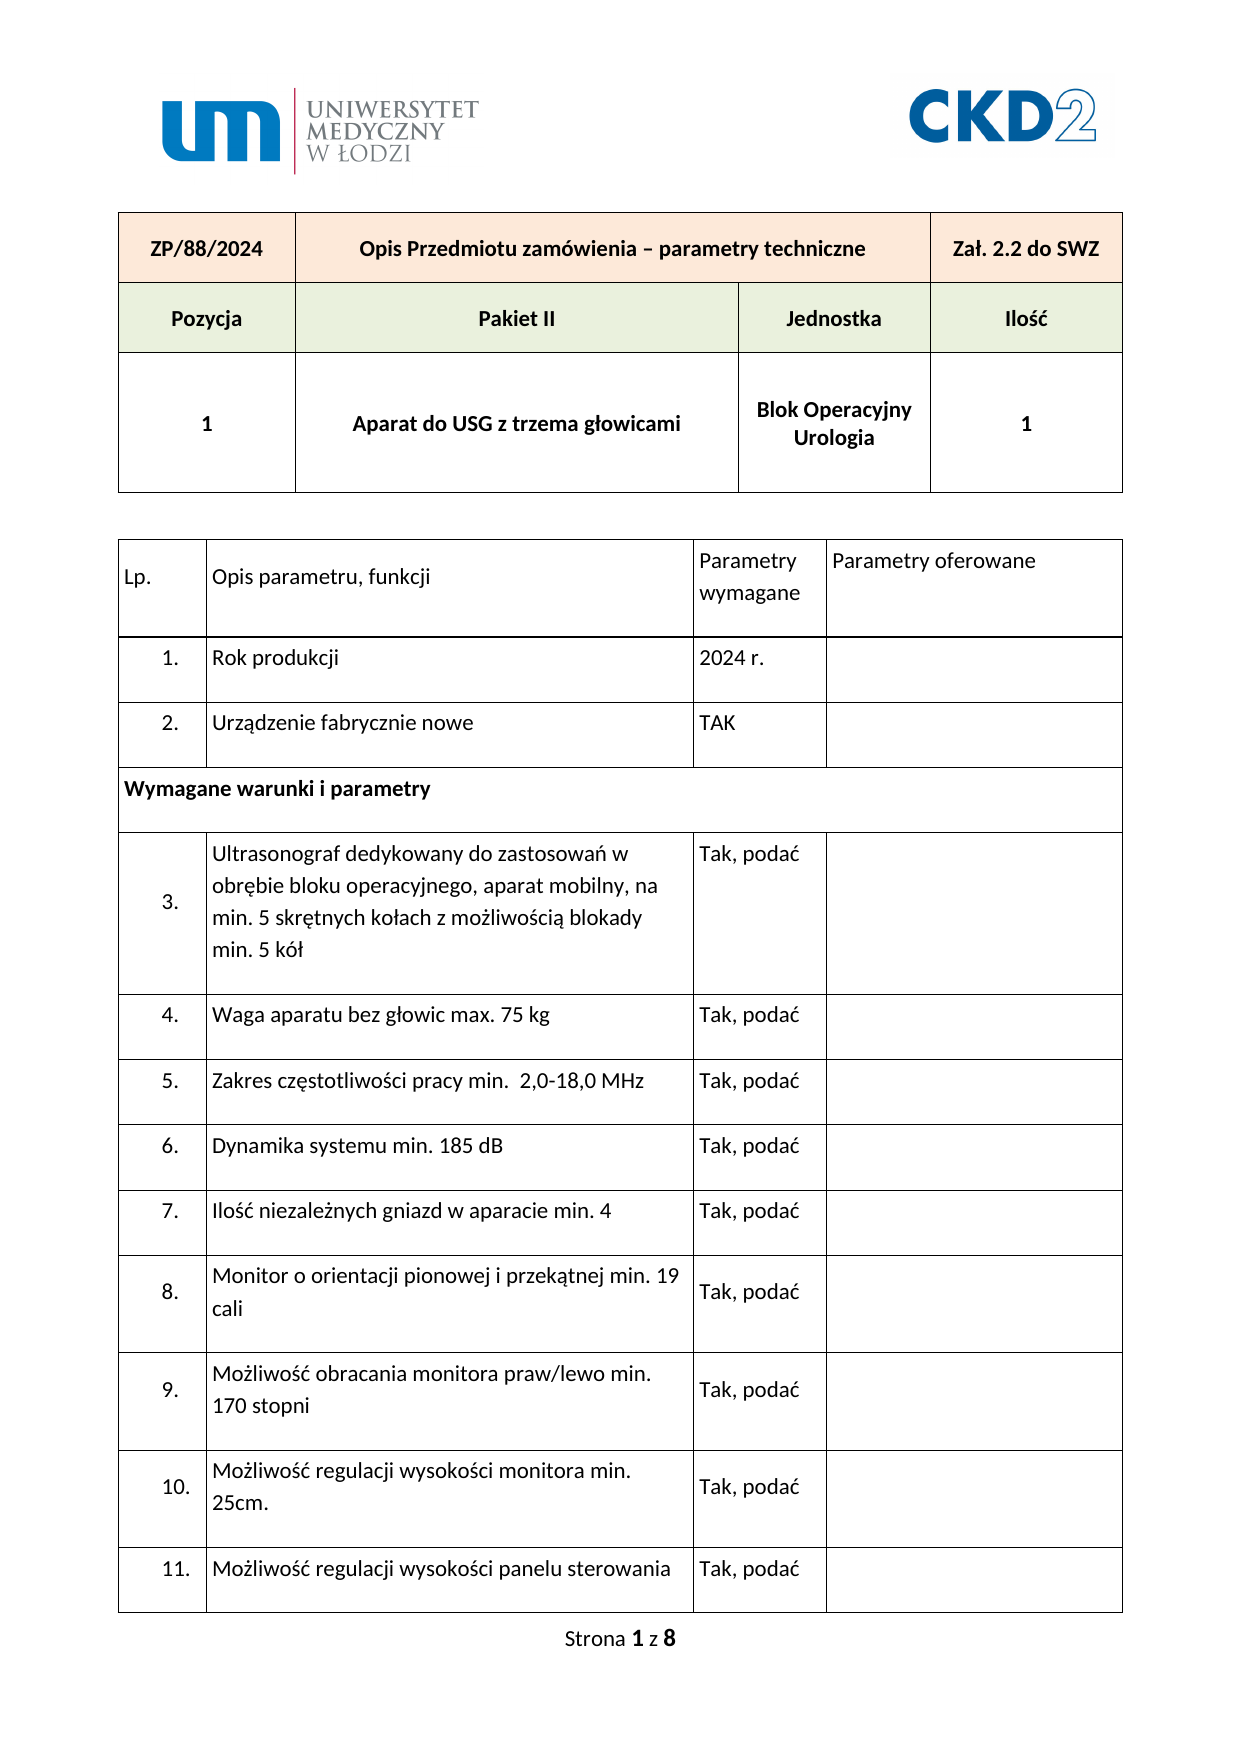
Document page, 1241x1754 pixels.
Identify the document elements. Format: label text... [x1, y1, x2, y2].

table_cell [827, 703, 1122, 767]
table_cell [827, 1548, 1122, 1612]
table_cell Tak, podać [694, 1451, 826, 1547]
table_cell Monitor o orientacji pionowej i przekątnej min. 19 cali [207, 1256, 693, 1352]
table_cell [827, 1256, 1122, 1352]
table_cell Tak, podać [694, 1125, 826, 1189]
table_cell [827, 1125, 1122, 1189]
table_cell Blok Operacyjny Urologia [739, 353, 930, 492]
table_cell Tak, podać [694, 1256, 826, 1352]
table_cell Możliwość regulacji wysokości monitora min. 25cm. [207, 1451, 693, 1547]
table_cell 1 [119, 353, 295, 492]
table_cell [827, 1451, 1122, 1547]
table_header Zał. 2.2 do SWZ [931, 213, 1122, 282]
table_header Parametry oferowane [827, 540, 1122, 636]
table_cell 1 [931, 353, 1122, 492]
table_cell Ilość [931, 283, 1122, 352]
table_cell [119, 1125, 206, 1189]
table_cell Tak, podać [694, 1353, 826, 1449]
table_cell [827, 1191, 1122, 1255]
table_cell [827, 1060, 1122, 1124]
table_cell [827, 638, 1122, 702]
table_cell [119, 638, 206, 702]
table_cell Urządzenie fabrycznie nowe [207, 703, 693, 767]
table_cell Jednostka [739, 283, 930, 352]
table_cell [119, 1191, 206, 1255]
table_cell [119, 995, 206, 1059]
table_cell 2024 r. [694, 638, 826, 702]
table_cell [827, 833, 1122, 994]
table_cell [827, 1353, 1122, 1449]
table_cell Tak, podać [694, 1060, 826, 1124]
table_cell [119, 1256, 206, 1352]
table_cell Ultrasonograf dedykowany do zastosowań w obrębie bloku operacyjnego, aparat mobilny, na min. 5 skrętnych kołach z możliwością blokady min. 5 kół [207, 833, 693, 994]
table_cell Ilość niezależnych gniazd w aparacie min. 4 [207, 1191, 693, 1255]
table_cell Zakres częstotliwości pracy min. 2,0-18,0 MHz [207, 1060, 693, 1124]
table_cell [119, 1548, 206, 1612]
picture [889, 73, 1116, 158]
table_cell [827, 995, 1122, 1059]
table_cell [119, 1353, 206, 1449]
table_header Opis Przedmiotu zamówienia – parametry techniczne [296, 213, 930, 282]
table_cell Pakiet II [296, 283, 738, 352]
table_header Parametry wymagane [694, 540, 826, 636]
table_cell [119, 703, 206, 767]
picture [158, 73, 485, 185]
table_cell [119, 833, 206, 994]
table_cell Tak, podać [694, 995, 826, 1059]
table_cell Pozycja [119, 283, 295, 352]
table_cell Możliwość obracania monitora praw/lewo min. 170 stopni [207, 1353, 693, 1449]
table_cell Tak, podać [694, 1191, 826, 1255]
table_cell Waga aparatu bez głowic max. 75 kg [207, 995, 693, 1059]
table_cell TAK [694, 703, 826, 767]
table_header Opis parametru, funkcji [207, 540, 693, 636]
table_header Lp. [119, 540, 206, 636]
table_cell Możliwość regulacji wysokości panelu sterowania min. 25cm. [207, 1548, 693, 1612]
table_cell Aparat do USG z trzema głowicami [296, 353, 738, 492]
table_cell [119, 1451, 206, 1547]
table_header ZP/88/2024 [119, 213, 295, 282]
table_cell [119, 1060, 206, 1124]
table_cell Tak, podać [694, 1548, 826, 1612]
table_cell Wymagane warunki i parametry [119, 768, 1122, 832]
table_cell Rok produkcji [207, 638, 693, 702]
table_cell Tak, podać [694, 833, 826, 994]
table_cell Dynamika systemu min. 185 dB [207, 1125, 693, 1189]
